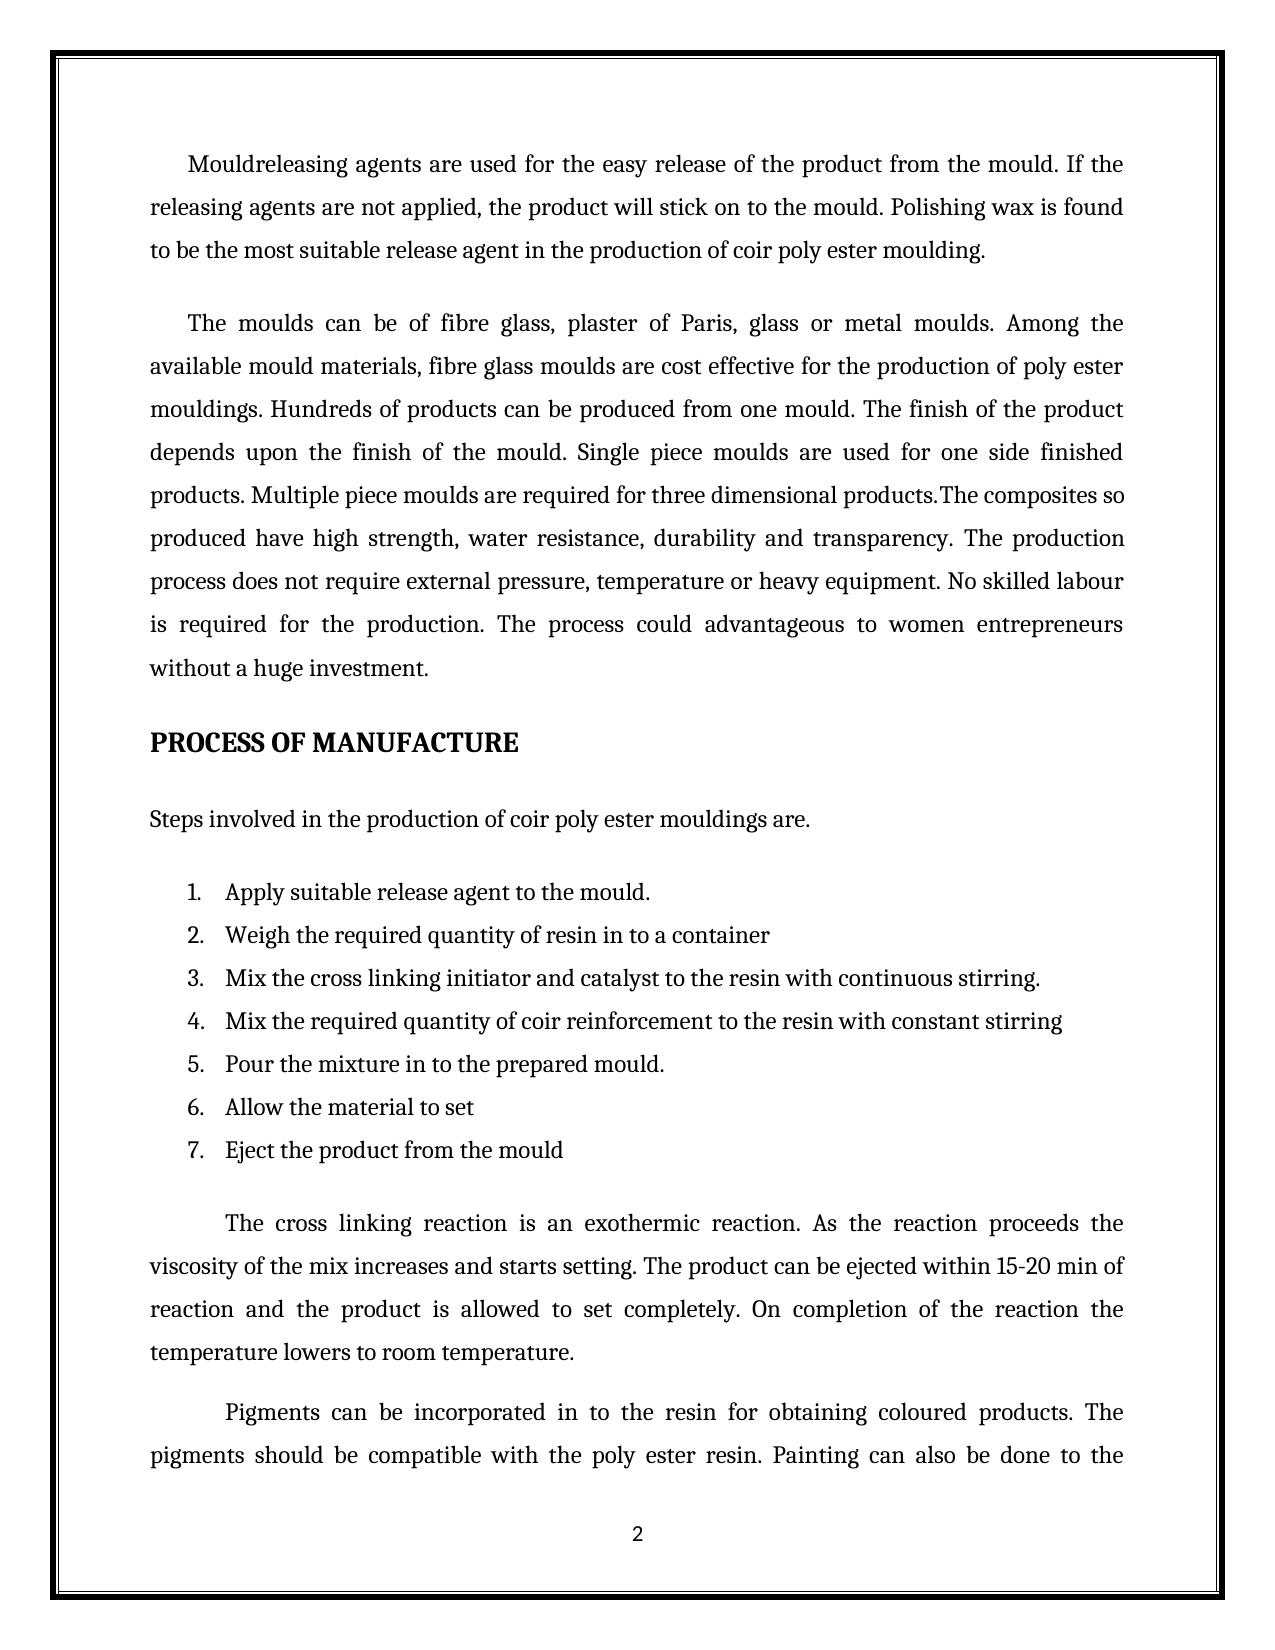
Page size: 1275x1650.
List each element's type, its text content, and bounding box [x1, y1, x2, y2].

list Apply suitable release agent to the mould. [187, 878, 1125, 906]
list Allow the material to set [187, 1093, 1125, 1122]
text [150, 1398, 1125, 1470]
list Mix the cross linking initiator and catalyst to the resin with continuous stirring. [187, 964, 1125, 993]
text The cross linking reaction is an exothermic reaction. As the reaction proceeds the viscosity of the mix increases and starts setting. The product can be ejected within 15-20 min of reaction and the product is allowed to set completely. On completion of the reaction the temperature lowers to room temperature. [150, 1209, 1125, 1367]
text Steps involved in the production of coir poly ester mouldings are. [150, 805, 1125, 834]
text PROCESS OF MANUFACTURE [150, 726, 1125, 759]
text The moulds can be of fibre glass, plaster of Paris, glass or metal moulds. Among the available mould materials, fibre glass moulds are cost effective for the production of poly ester mouldings. Hundreds of products can be produced from one mould. The finish of the product depends upon the finish of the mould. Single piece moulds are used for one side finished products. Multiple piece moulds are required for three dimensional products.The composites so produced have high strength, water resistance, durability and transparency. The production process does not require external pressure, temperature or heavy equipment. No skilled labour is required for the production. The process could advantageous to women entrepreneurs without a huge investment. [150, 308, 1125, 682]
text Mouldreleasing agents are used for the easy release of the product from the mould. If the releasing agents are not applied, the product will stick on to the mould. Polishing wax is found to be the most suitable release agent in the production of coir poly ester moulding. [150, 150, 1125, 265]
list Weigh the required quantity of resin in to a container [187, 921, 1125, 949]
list Pour the mixture in to the prepared mould. [187, 1050, 1125, 1079]
list Mix the required quantity of coir reinforcement to the resin with constant stirring [187, 1007, 1125, 1036]
list Eject the product from the mould [187, 1136, 1125, 1165]
